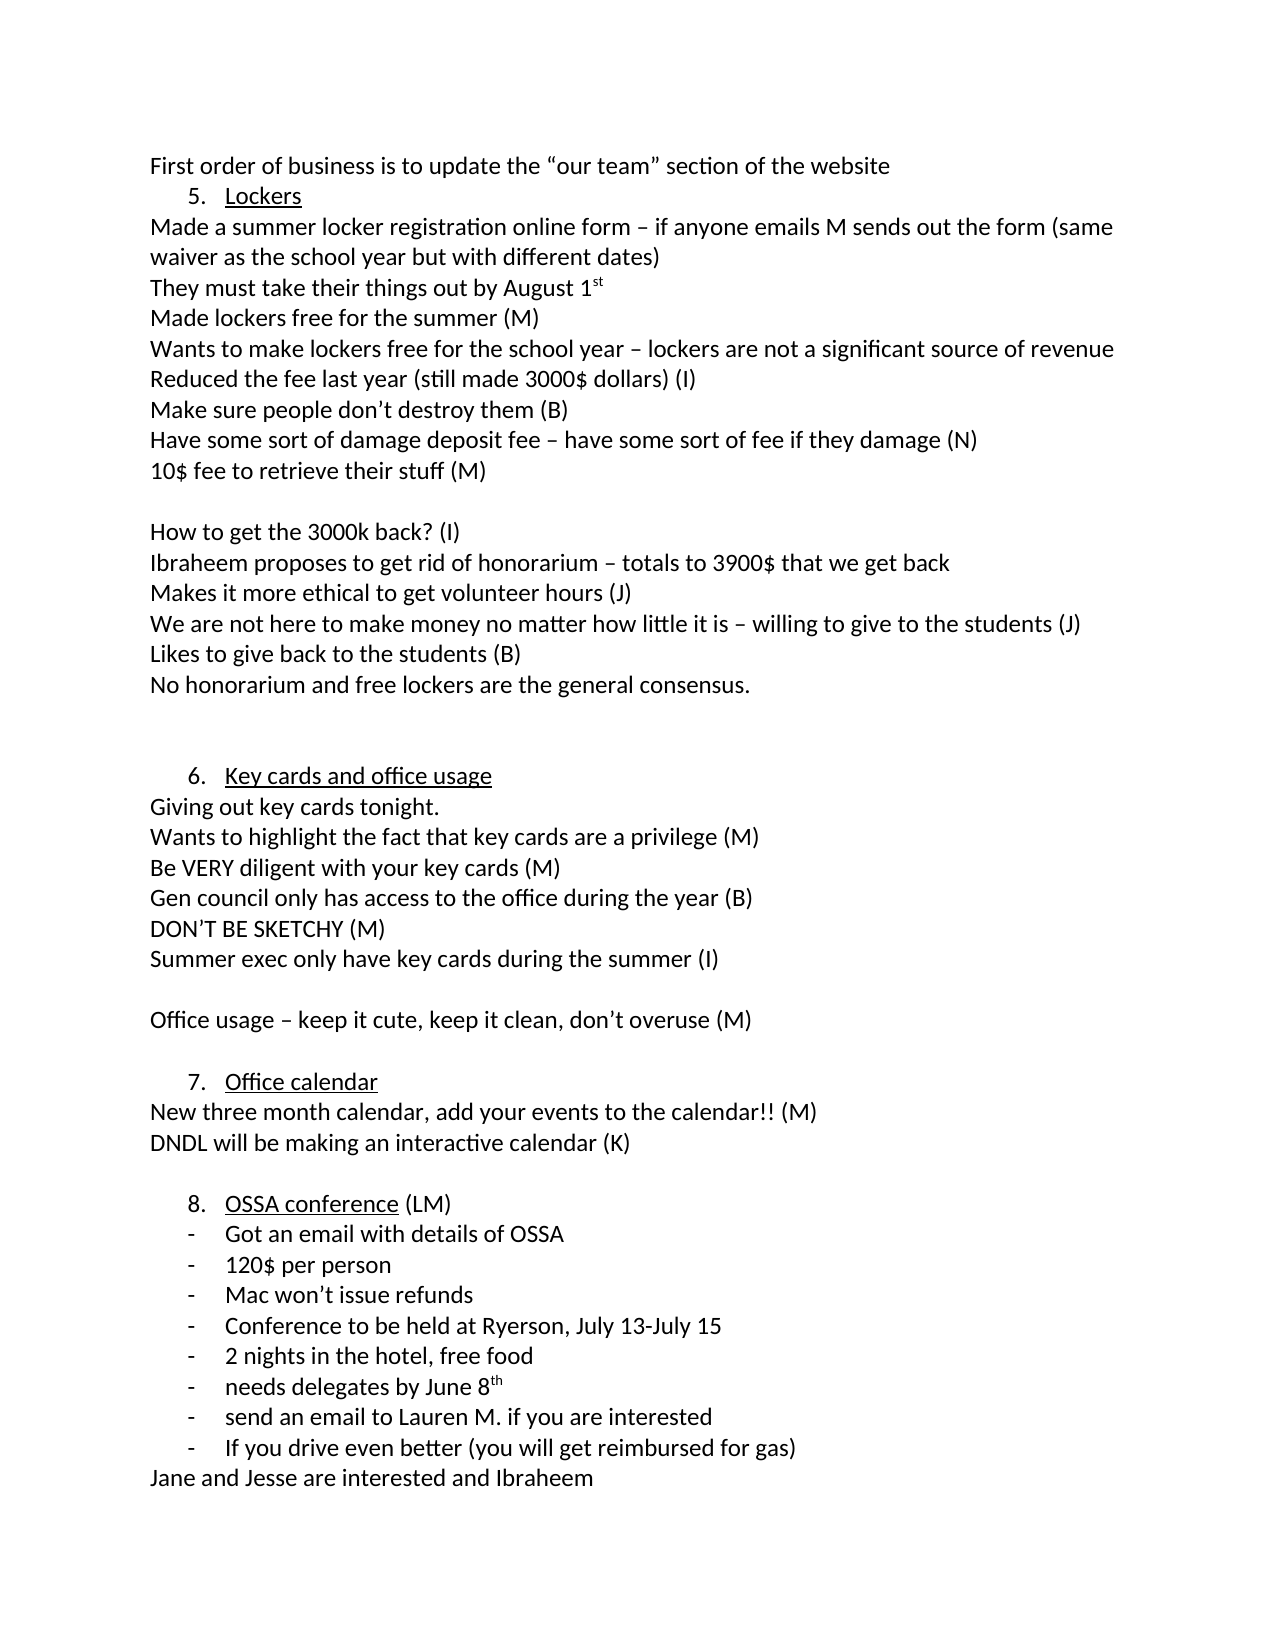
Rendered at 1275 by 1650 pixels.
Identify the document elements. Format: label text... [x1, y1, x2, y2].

text Wants to make lockers free for the school year – lockers are not a significant source of revenue [150, 333, 1125, 364]
text They must take their things out by August 1st [150, 272, 1125, 303]
text Office usage – keep it cute, keep it clean, don’t overuse (M) [150, 1004, 1125, 1035]
list If you drive even better (you will get reimbursed for gas) [187, 1432, 1125, 1462]
text Have some sort of damage deposit fee – have some sort of fee if they damage (N) [150, 425, 1125, 455]
text Be VERY diligent with your key cards (M) [150, 852, 1125, 882]
list needs delegates by June 8th [187, 1371, 1125, 1401]
text 10$ fee to retrieve their stuff (M) [150, 455, 1125, 486]
text Giving out key cards tonight. [150, 791, 1125, 821]
text Makes it more ethical to get volunteer hours (J) [150, 577, 1125, 608]
text Ibraheem proposes to get rid of honorarium – totals to 3900$ that we get back [150, 547, 1125, 577]
text Likes to give back to the students (B) [150, 638, 1125, 669]
text New three month calendar, add your events to the calendar!! (M) [150, 1096, 1125, 1127]
list 2 nights in the hotel, free food [187, 1340, 1125, 1371]
text No honorarium and free lockers are the general consensus. [150, 669, 1125, 699]
list Office calendar [187, 1066, 1125, 1096]
text Reduced the fee last year (still made 3000$ dollars) (I) [150, 364, 1125, 394]
list OSSA conference (LM) [187, 1188, 1125, 1218]
list Got an email with details of OSSA [187, 1218, 1125, 1249]
list Conference to be held at Ryerson, July 13-July 15 [187, 1310, 1125, 1340]
text Summer exec only have key cards during the summer (I) [150, 943, 1125, 974]
text Jane and Jesse are interested and Ibraheem [150, 1462, 1125, 1493]
list Mac won’t issue refunds [187, 1279, 1125, 1310]
list send an email to Lauren M. if you are interested [187, 1401, 1125, 1432]
text Made lockers free for the summer (M) [150, 303, 1125, 333]
text Wants to highlight the fact that key cards are a privilege (M) [150, 821, 1125, 852]
text First order of business is to update the “our team” section of the website [150, 150, 1125, 181]
text DON’T BE SKETCHY (M) [150, 913, 1125, 943]
text We are not here to make money no matter how little it is – willing to give to the students (J) [150, 608, 1125, 638]
text DNDL will be making an interactive calendar (K) [150, 1127, 1125, 1157]
text Made a summer locker registration online form – if anyone emails M sends out the form (same waiver as the school year but with different dates) [150, 211, 1125, 272]
text Make sure people don’t destroy them (B) [150, 394, 1125, 425]
text How to get the 3000k back? (I) [150, 516, 1125, 547]
list Key cards and office usage [187, 760, 1125, 791]
list 120$ per person [187, 1249, 1125, 1279]
text Gen council only has access to the office during the year (B) [150, 882, 1125, 913]
list Lockers [187, 181, 1125, 211]
